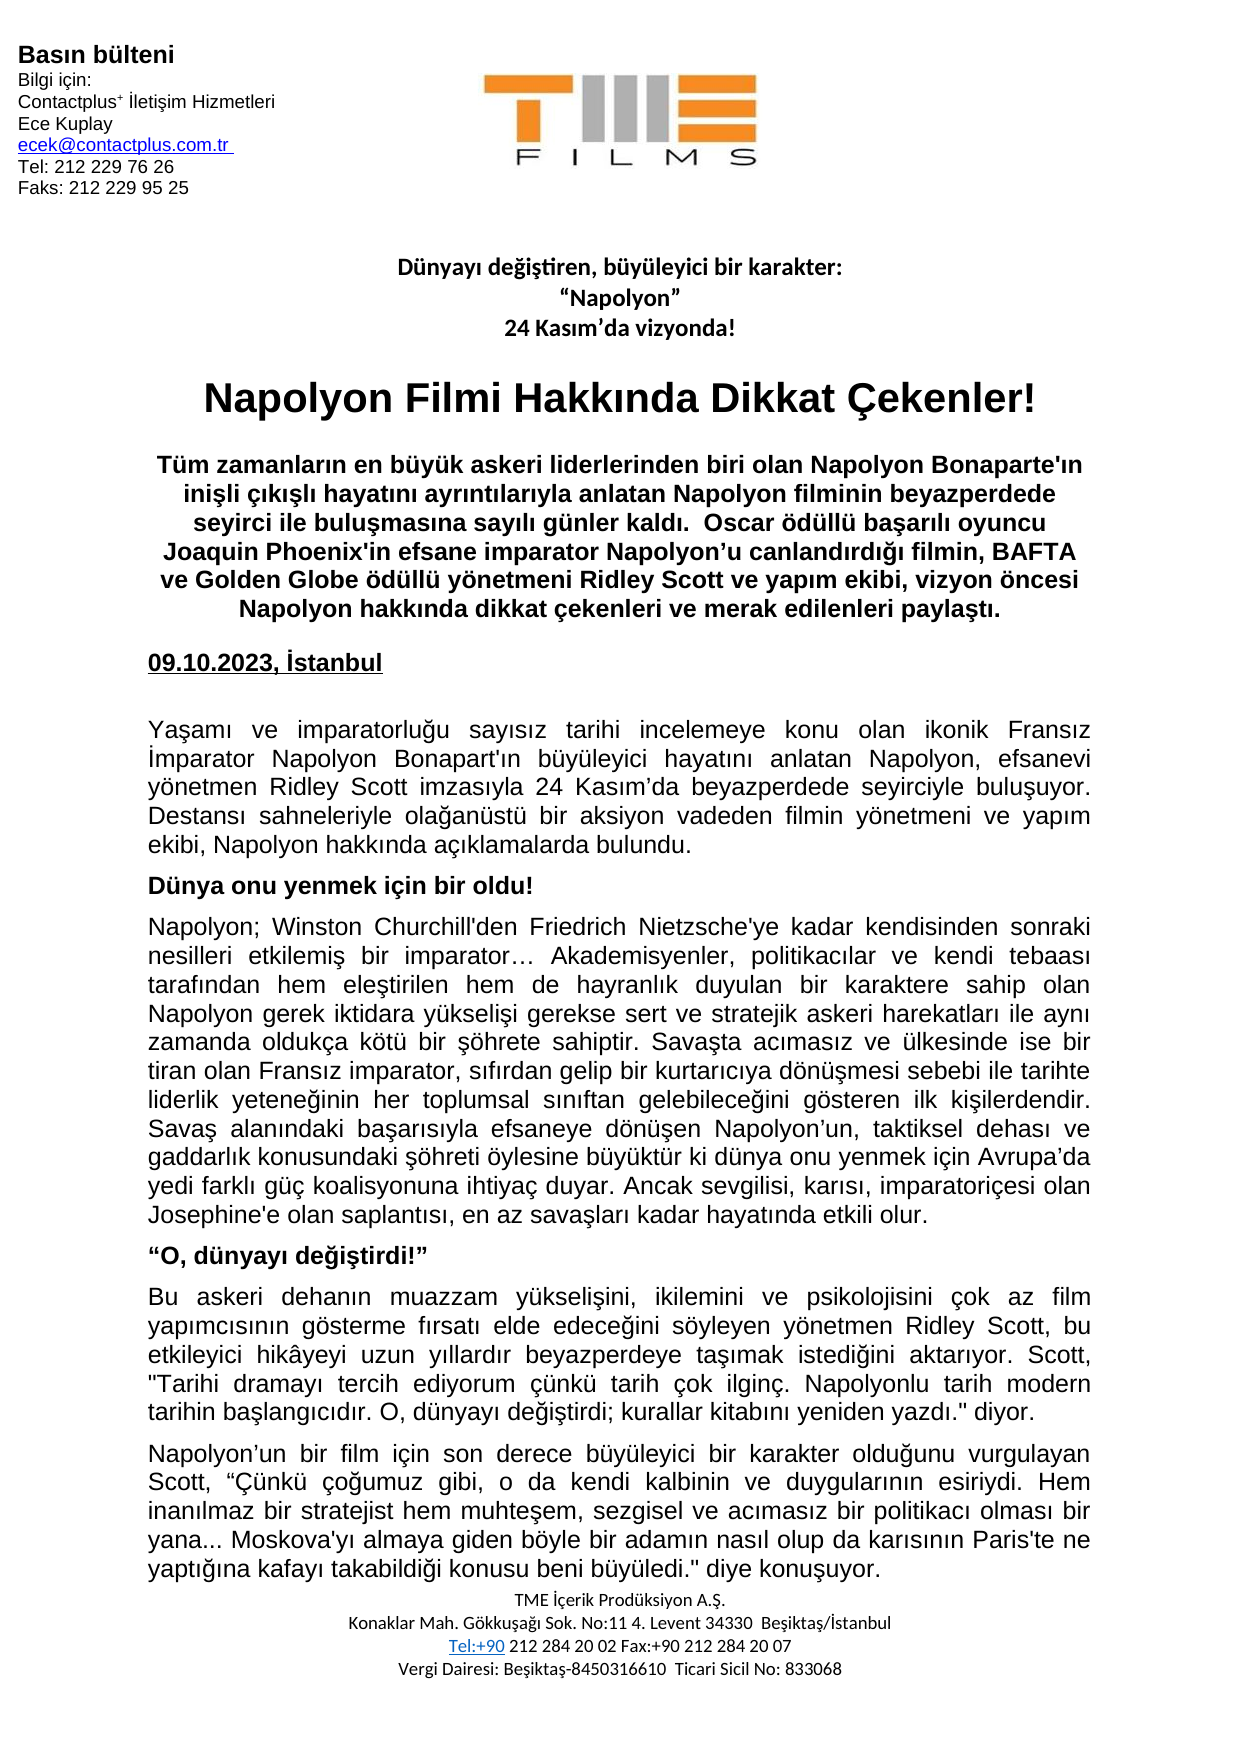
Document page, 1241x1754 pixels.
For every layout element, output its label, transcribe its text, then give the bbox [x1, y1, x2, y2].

text Napolyon; Winston Churchill'den Friedrich Nietzsche'ye kadar kendisinden sonraki nesilleri etkilemiş bir imparator… Akademisyenler, politikacılar ve kendi tebaası tarafından hem eleştirilen hem de hayranlık duyulan bir karaktere sahip olan Napolyon gerek iktidara yükselişi gerekse sert ve stratejik askeri harekatları ile aynı zamanda oldukça kötü bir şöhrete sahiptir. Savaşta acımasız ve ülkesinde ise bir tiran olan Fransız imparator, sıfırdan gelip bir kurtarıcıya dönüşmesi sebebi ile tarihte liderlik yeteneğinin her toplumsal sınıftan gelebileceğini gösteren ilk kişilerdendir. Savaş alanındaki başarısıyla efsaneye dönüşen Napolyon’un, taktiksel dehası ve gaddarlık konusundaki şöhreti öylesine büyüktür ki dünya onu yenmek için Avrupa’da yedi farklı güç koalisyonuna ihtiyaç duyar. Ancak sevgilisi, karısı, imparatoriçesi olan Josephine'e olan saplantısı, en az savaşları kadar hayatında etkili olur. [148, 912, 1092, 1228]
text 24 Kasım’da vizyonda! [148, 312, 1092, 343]
text 09.10.2023, İstanbul [148, 648, 1092, 677]
text Dünya onu yenmek için bir oldu! [148, 871, 1092, 900]
text Tüm zamanların en büyük askeri liderlerinden biri olan Napolyon Bonaparte'ın inişli çıkışlı hayatını ayrıntılarıyla anlatan Napolyon filminin beyazperdede seyirci ile buluşmasına sayılı günler kaldı. Oscar ödüllü başarılı oyuncu Joaquin Phoenix'in efsane imparator Napolyon’u canlandırdığı filmin, BAFTA ve Golden Globe ödüllü yönetmeni Ridley Scott ve yapım ekibi, vizyon öncesi Napolyon hakkında dikkat çekenleri ve merak edilenleri paylaştı. [148, 450, 1092, 623]
text Yaşamı ve imparatorluğu sayısız tarihi incelemeye konu olan ikonik Fransız İmparator Napolyon Bonapart'ın büyüleyici hayatını anlatan Napolyon, efsanevi yönetmen Ridley Scott imzasıyla 24 Kasım’da beyazperdede seyirciyle buluşuyor. Destansı sahneleriyle olağanüstü bir aksiyon vadeden filmin yönetmeni ve yapım ekibi, Napolyon hakkında açıklamalarda bulundu. [148, 715, 1092, 858]
text Napolyon’un bir film için son derece büyüleyici bir karakter olduğunu vurgulayan Scott, “Çünkü çoğumuz gibi, o da kendi kalbinin ve duygularının esiriydi. Hem inanılmaz bir stratejist hem muhteşem, sezgisel ve acımasız bir politikacı olması bir yana... Moskova'yı almaya giden böyle bir adamın nasıl olup da karısının Paris'te ne yaptığına kafayı takabildiği konusu beni büyüledi." diye konuşuyor. [148, 1438, 1092, 1582]
text Napolyon Filmi Hakkında Dikkat Çekenler! [148, 373, 1092, 421]
text Dünyayı değiştiren, büyüleyici bir karakter: [148, 251, 1092, 282]
text Bu askeri dehanın muazzam yükselişini, ikilemini ve psikolojisini çok az film yapımcısının gösterme fırsatı elde edeceğini söyleyen yönetmen Ridley Scott, bu etkileyici hikâyeyi uzun yıllardır beyazperdeye taşımak istediğini aktarıyor. Scott, "Tarihi dramayı tercih ediyorum çünkü tarih çok ilginç. Napolyonlu tarih modern tarihin başlangıcıdır. O, dünyayı değiştirdi; kurallar kitabını yeniden yazdı." diyor. [148, 1282, 1092, 1426]
text “O, dünyayı değiştirdi!” [148, 1241, 1092, 1270]
text “Napolyon” [148, 282, 1092, 312]
picture [477, 73, 763, 171]
